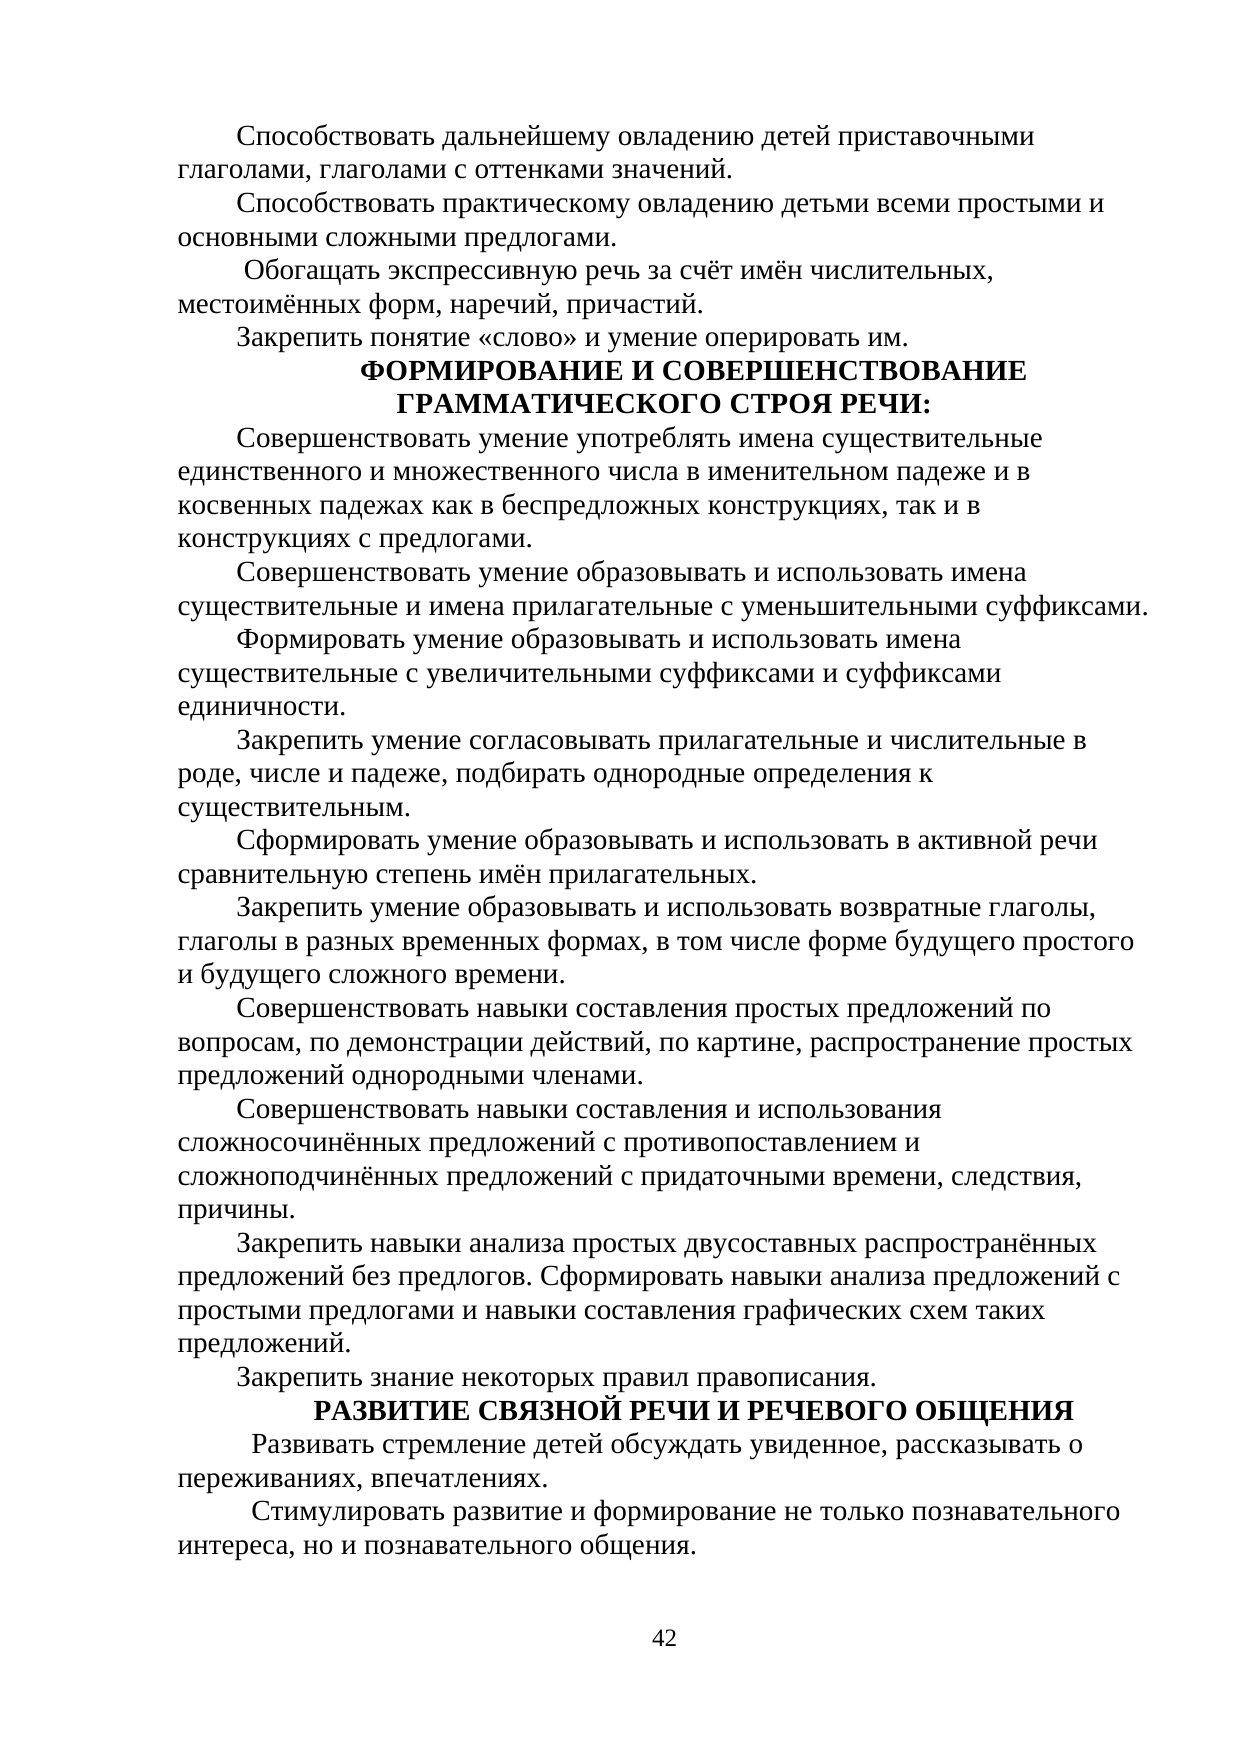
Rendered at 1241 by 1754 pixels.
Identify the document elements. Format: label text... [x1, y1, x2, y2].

text Закрепить навыки анализа простых двусоставных распространённых предложений без предлогов. Сформировать навыки анализа предложений с простыми предлогами и навыки составления графических схем таких предложений. [177, 1225, 1152, 1359]
text Закрепить умение согласовывать прилагательные и числительные в роде, числе и падеже, подбирать однородные определения к существительным. [177, 722, 1152, 822]
text Закрепить понятие «слово» и умение оперировать им. [177, 319, 1152, 353]
text РАЗВИТИЕ СВЯЗНОЙ РЕЧИ И РЕЧЕВОГО ОБЩЕНИЯ [177, 1393, 1152, 1426]
text Способствовать дальнейшему овладению детей приставочными глаголами, глаголами с оттенками значений. [177, 118, 1152, 185]
text Формировать умение образовывать и использовать имена существительные с увеличительными суффиксами и суффиксами единичности. [177, 621, 1152, 722]
text Развивать стремление детей обсуждать увиденное, рассказывать о переживаниях, впечатлениях. [177, 1426, 1152, 1493]
text Закрепить умение образовывать и использовать возвратные глаголы, глаголы в разных временных формах, в том числе форме будущего простого и будущего сложного времени. [177, 889, 1152, 990]
text Совершенствовать навыки составления простых предложений по вопросам, по демонстрации действий, по картине, распространение простых предложений однородными членами. [177, 990, 1152, 1091]
text Сформировать умение образовывать и использовать в активной речи сравнительную степень имён прилагательных. [177, 822, 1152, 889]
text Совершенствовать умение образовывать и использовать имена существительные и имена прилагательные с уменьшительными суффиксами. [177, 554, 1152, 621]
text Стимулировать развитие и формирование не только познавательного интереса, но и познавательного общения. [177, 1493, 1152, 1560]
text ФОРМИРОВАНИЕ И СОВЕРШЕНСТВОВАНИЕ ГРАММАТИЧЕСКОГО СТРОЯ РЕЧИ: [177, 353, 1152, 420]
text Закрепить знание некоторых правил правописания. [177, 1359, 1152, 1393]
text Совершенствовать умение употреблять имена существительные единственного и множественного числа в именительном падеже и в косвенных падежах как в беспредложных конструкциях, так и в конструкциях с предлогами. [177, 420, 1152, 554]
text Способствовать практическому овладению детьми всеми простыми и основными сложными предлогами. [177, 185, 1152, 252]
text Обогащать экспрессивную речь за счёт имён числительных, местоимённых форм, наречий, причастий. [177, 252, 1152, 319]
text Совершенствовать навыки составления и использования сложносочинённых предложений с противопоставлением и сложноподчинённых предложений с придаточными времени, следствия, причины. [177, 1091, 1152, 1225]
